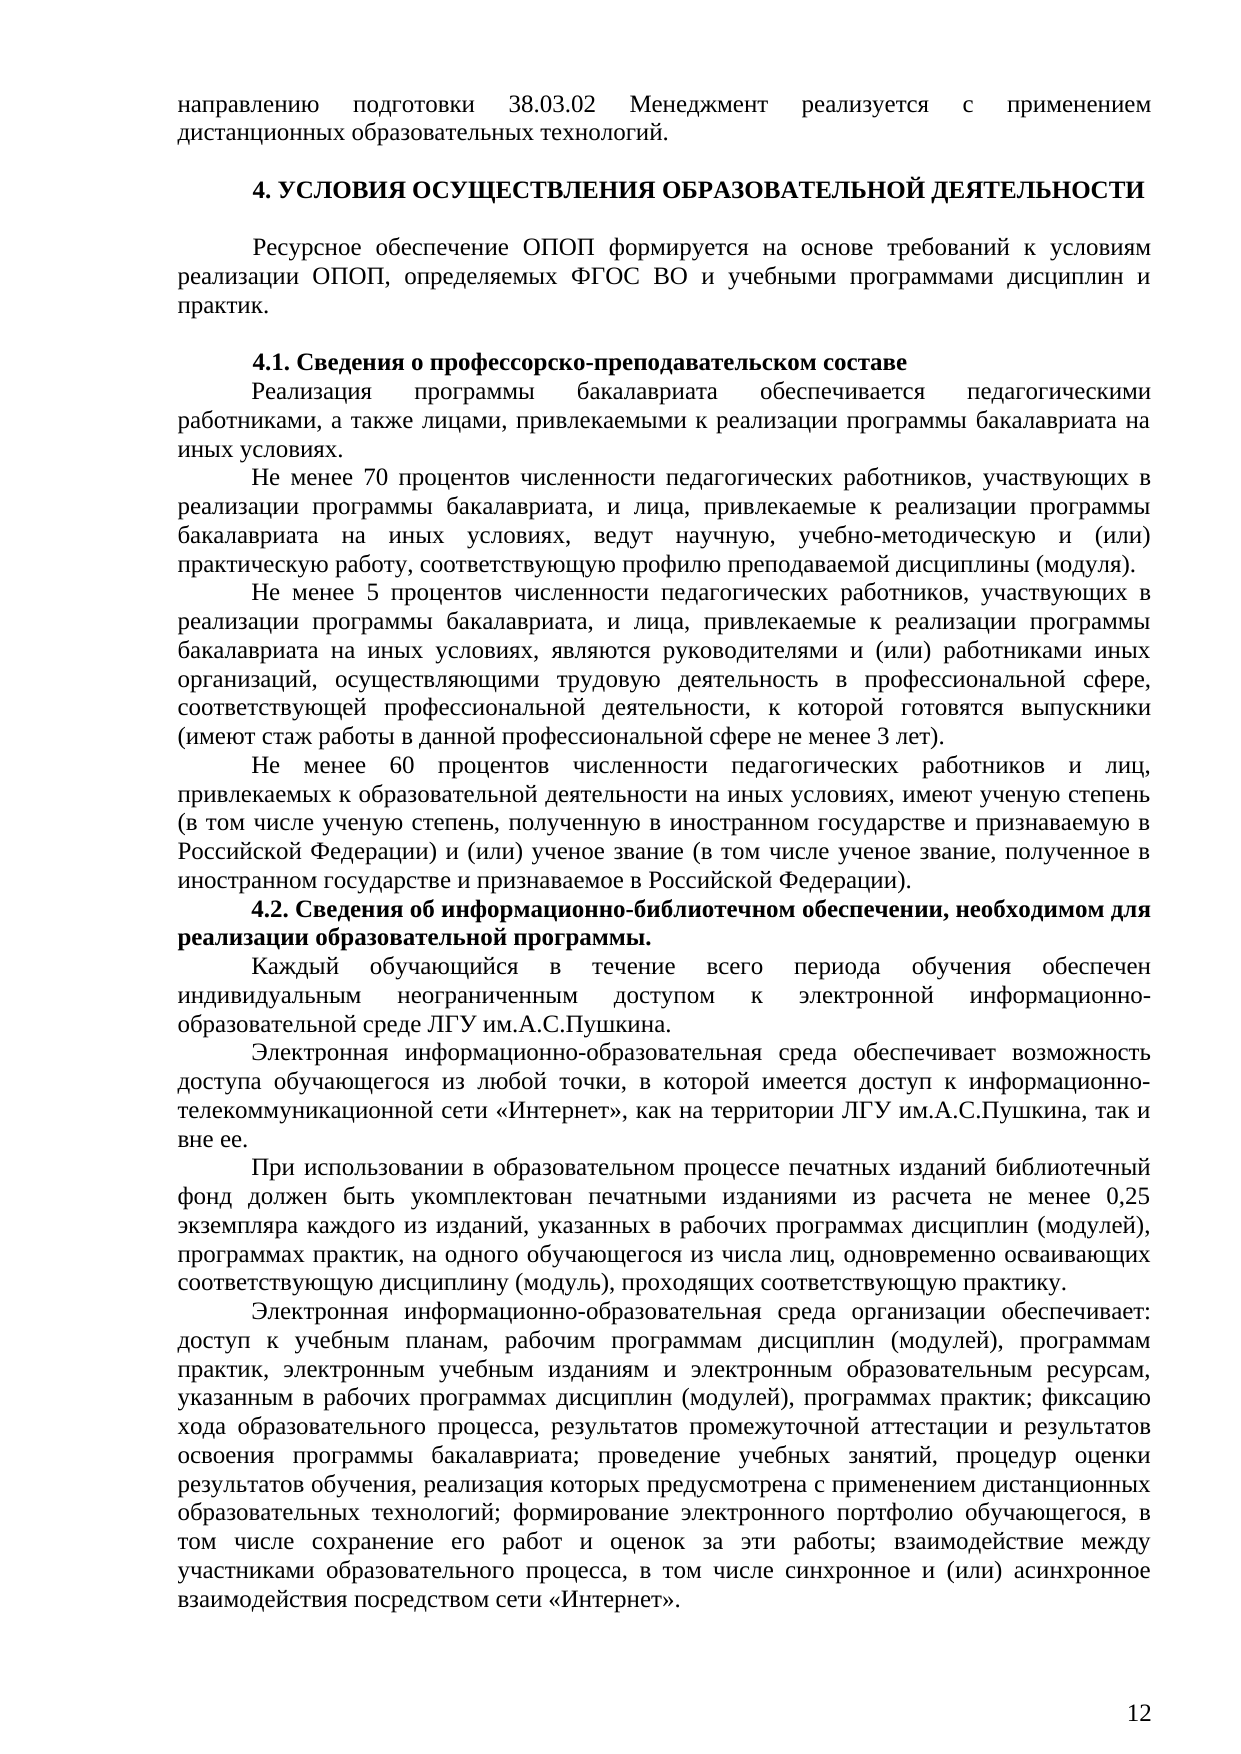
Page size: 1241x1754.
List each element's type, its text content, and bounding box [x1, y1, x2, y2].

text Не менее 60 процентов численности педагогических работников и лиц, привлекаемых к образовательной деятельности на иных условиях, имеют ученую степень (в том числе ученую степень, полученную в иностранном государстве и признаваемую в Российской Федерации) и (или) ученое звание (в том числе ученое звание, полученное в иностранном государстве и признаваемое в Российской Федерации). [177, 750, 1152, 894]
text 4.2. Сведения об информационно-библиотечном обеспечении, необходимом для реализации образовательной программы. [177, 894, 1152, 951]
text 4.1. Сведения о профессорско-преподавательском составе [177, 347, 1152, 376]
text Электронная информационно-образовательная среда организации обеспечивает: доступ к учебным планам, рабочим программам дисциплин (модулей), программам практик, электронным учебным изданиям и электронным образовательным ресурсам, указанным в рабочих программах дисциплин (модулей), программах практик; фиксацию хода образовательного процесса, результатов промежуточной аттестации и результатов освоения программы бакалавриата; проведение учебных занятий, процедур оценки результатов обучения, реализация которых предусмотрена с применением дистанционных образовательных технологий; формирование электронного портфолио обучающегося, в том числе сохранение его работ и оценок за эти работы; взаимодействие между участниками образовательного процесса, в том числе синхронное и (или) асинхронное взаимодействия посредством сети «Интернет». [177, 1296, 1152, 1612]
text Каждый обучающийся в течение всего периода обучения обеспечен индивидуальным неограниченным доступом к электронной информационно-образовательной среде ЛГУ им.А.С.Пушкина. [177, 951, 1152, 1037]
text 4. Условия осуществления образовательной деятельности [177, 175, 1152, 204]
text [177, 89, 1152, 146]
text Не менее 5 процентов численности педагогических работников, участвующих в реализации программы бакалавриата, и лица, привлекаемые к реализации программы бакалавриата на иных условиях, являются руководителями и (или) работниками иных организаций, осуществляющими трудовую деятельность в профессиональной сфере, соответствующей профессиональной деятельности, к которой готовятся выпускники (имеют стаж работы в данной профессиональной сфере не менее 3 лет). [177, 577, 1152, 750]
text Не менее 70 процентов численности педагогических работников, участвующих в реализации программы бакалавриата, и лица, привлекаемые к реализации программы бакалавриата на иных условиях, ведут научную, учебно-методическую и (или) практическую работу, соответствующую профилю преподаваемой дисциплины (модуля). [177, 462, 1152, 577]
text Электронная информационно-образовательная среда обеспечивает возможность доступа обучающегося из любой точки, в которой имеется доступ к информационно-телекоммуникационной сети «Интернет», как на территории ЛГУ им.А.С.Пушкина, так и вне ее. [177, 1037, 1152, 1152]
text При использовании в образовательном процессе печатных изданий библиотечный фонд должен быть укомплектован печатными изданиями из расчета не менее 0,25 экземпляра каждого из изданий, указанных в рабочих программах дисциплин (модулей), программах практик, на одного обучающегося из числа лиц, одновременно осваивающих соответствующую дисциплину (модуль), проходящих соответствующую практику. [177, 1152, 1152, 1296]
text Ресурсное обеспечение ОПОП формируется на основе требований к условиям реализации ОПОП, определяемых ФГОС ВО и учебными программами дисциплин и практик. [177, 232, 1152, 319]
text Реализация программы бакалавриата обеспечивается педагогическими работниками, а также лицами, привлекаемыми к реализации программы бакалавриата на иных условиях. [177, 376, 1152, 462]
